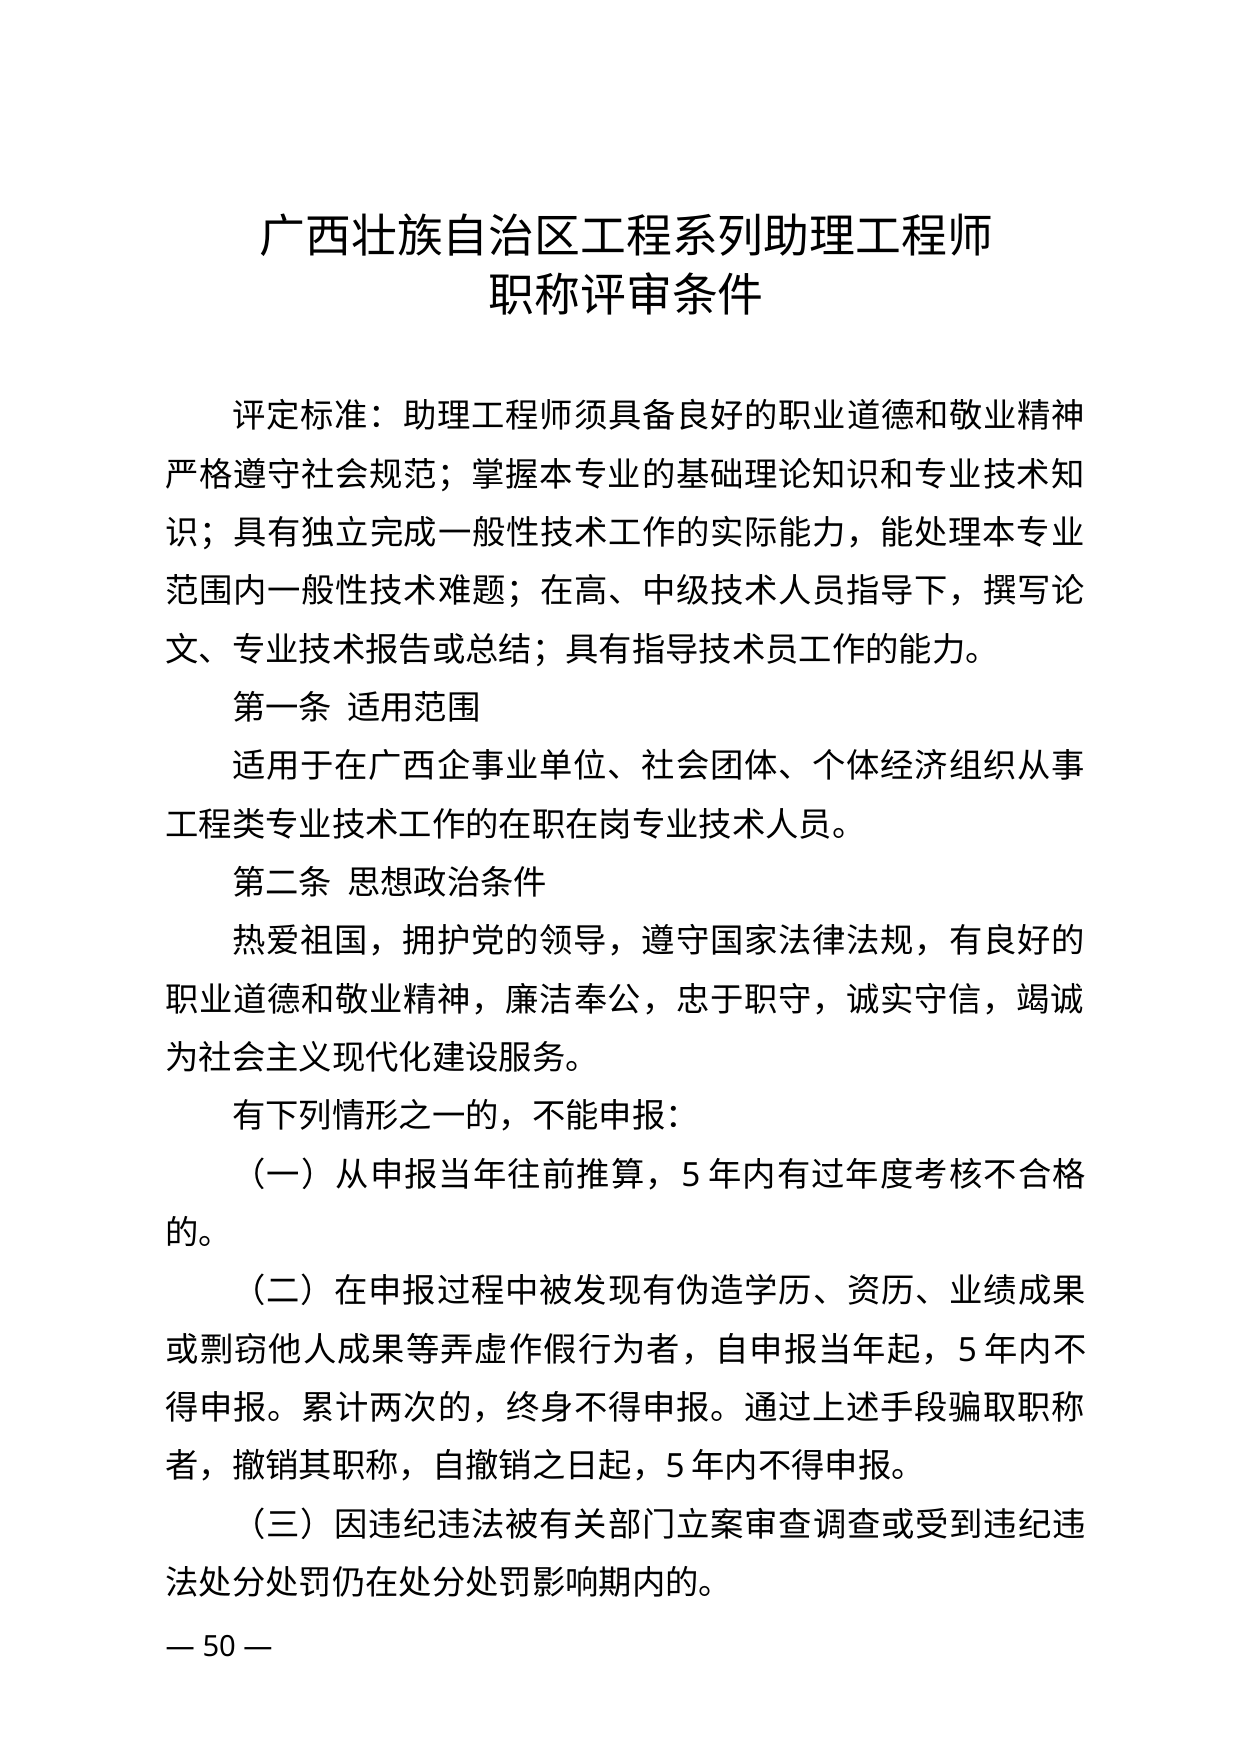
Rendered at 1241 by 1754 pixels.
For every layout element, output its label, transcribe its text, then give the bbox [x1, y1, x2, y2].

text （二）在申报过程中被发现有伪造学历、资历、业绩成果，或剽窃他人成果等弄虚作假行为者，自申报当年起，5年内不得申报。累计两次的，终身不得申报。通过上述手段骗取职称者，撤销其职称，自撤销之日起，5年内不得申报。 [165, 1256, 1087, 1489]
text （一）从申报当年往前推算，5年内有过年度考核不合格的。 [165, 1139, 1087, 1256]
text 广西壮族自治区工程系列助理工程师 [165, 206, 1087, 264]
text 有下列情形之一的，不能申报： [165, 1081, 1087, 1139]
text 第一条 适用范围 [165, 673, 1087, 731]
text 职称评审条件 [165, 264, 1087, 323]
text 第二条 思想政治条件 [165, 848, 1087, 906]
text 热爱祖国，拥护党的领导，遵守国家法律法规，有良好的职业道德和敬业精神，廉洁奉公，忠于职守，诚实守信，竭诚为社会主义现代化建设服务。 [165, 906, 1087, 1081]
text 评定标准：助理工程师须具备良好的职业道德和敬业精神，严格遵守社会规范；掌握本专业的基础理论知识和专业技术知识；具有独立完成一般性技术工作的实际能力，能处理本专业范围内一般性技术难题；在高、中级技术人员指导下，撰写论文、专业技术报告或总结；具有指导技术员工作的能力。 [165, 381, 1087, 673]
text （三）因违纪违法被有关部门立案审查调查或受到违纪违法处分处罚仍在处分处罚影响期内的。 [165, 1489, 1087, 1606]
text 适用于在广西企事业单位、社会团体、个体经济组织从事工程类专业技术工作的在职在岗专业技术人员。 [165, 731, 1087, 848]
